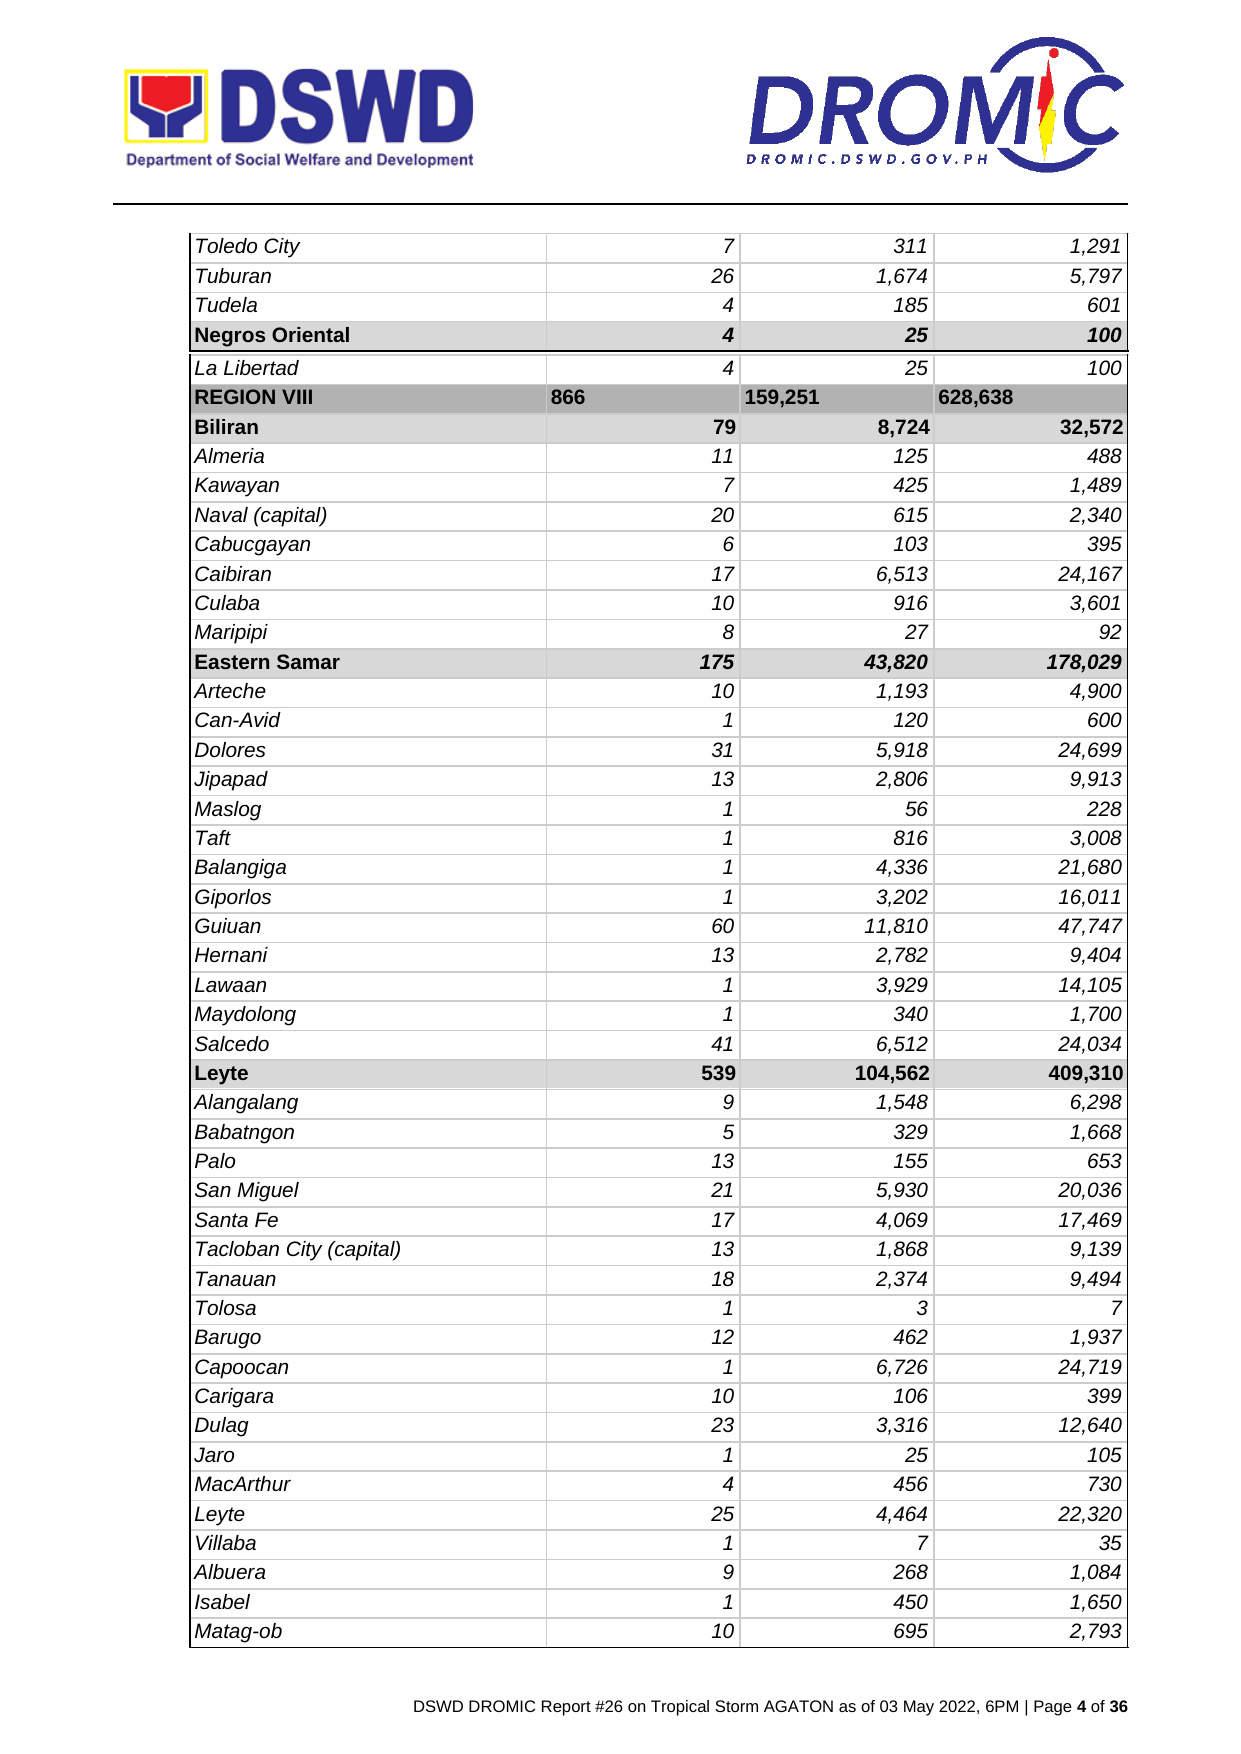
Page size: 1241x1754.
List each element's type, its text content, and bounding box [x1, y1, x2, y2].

table_cell 25 [547, 1501, 739, 1529]
table_cell 9,139 [935, 1237, 1127, 1265]
table_cell 31 [547, 738, 739, 765]
table_cell 9,494 [935, 1266, 1127, 1294]
table_cell 1 [547, 708, 739, 736]
table_cell 1,193 [741, 679, 933, 707]
table_cell 5,930 [741, 1178, 933, 1206]
table_cell 178,029 [935, 650, 1127, 677]
table_cell Maslog [191, 796, 546, 824]
table_cell 35 [935, 1531, 1127, 1558]
table_cell Negros Oriental [191, 322, 546, 350]
table_cell 20,036 [935, 1178, 1127, 1206]
table_cell 27 [741, 620, 933, 648]
table_cell 3 [741, 1296, 933, 1323]
table_cell Dolores [191, 738, 546, 765]
table_cell Capoocan [191, 1355, 546, 1382]
table_header 100 [935, 356, 1127, 383]
table_cell 268 [741, 1560, 933, 1588]
table_cell 1,548 [741, 1090, 933, 1118]
table_cell Taft [191, 826, 546, 853]
table_cell 11,810 [741, 914, 933, 942]
table_cell 10 [547, 591, 739, 618]
table_cell 13 [547, 1149, 739, 1177]
table_cell 11 [547, 444, 739, 472]
table_cell 17 [547, 561, 739, 589]
table_cell 9 [547, 1560, 739, 1588]
picture [112, 65, 487, 173]
table_cell 5 [547, 1120, 739, 1147]
table_cell Tanauan [191, 1266, 546, 1294]
table_cell 41 [547, 1031, 739, 1059]
table_cell Carigara [191, 1384, 546, 1412]
table_cell 13 [547, 1237, 739, 1265]
table_cell 4 [547, 322, 739, 350]
table_cell 6,512 [741, 1031, 933, 1059]
table_cell 7 [935, 1296, 1127, 1323]
table_cell 425 [741, 473, 933, 501]
table_cell 3,929 [741, 973, 933, 1000]
table_cell 10 [547, 1384, 739, 1412]
table_cell 120 [741, 708, 933, 736]
table_cell 17,469 [935, 1208, 1127, 1235]
table_cell 21,680 [935, 855, 1127, 883]
table_cell 9,404 [935, 943, 1127, 971]
table_cell Hernani [191, 943, 546, 971]
table_cell 7 [547, 473, 739, 501]
table_cell Lawaan [191, 973, 546, 1000]
table_cell 21 [547, 1178, 739, 1206]
table_cell Biliran [191, 415, 546, 442]
table_cell 10 [547, 1619, 739, 1647]
table_cell 628,638 [935, 385, 1127, 413]
table_cell Santa Fe [191, 1208, 546, 1235]
table_cell 79 [547, 415, 739, 442]
table_cell 7 [547, 234, 739, 262]
table_cell 1 [547, 1590, 739, 1617]
table_cell 2,793 [935, 1619, 1127, 1647]
table_cell 228 [935, 796, 1127, 824]
table_cell 6 [547, 532, 739, 560]
table_cell 340 [741, 1002, 933, 1030]
table_cell Salcedo [191, 1031, 546, 1059]
table_cell 6,726 [741, 1355, 933, 1382]
table_cell 2,782 [741, 943, 933, 971]
table_cell 125 [741, 444, 933, 472]
table_cell 24,034 [935, 1031, 1127, 1059]
table_cell 4 [547, 293, 739, 321]
table_cell 4,900 [935, 679, 1127, 707]
table_cell 4,069 [741, 1208, 933, 1235]
table_cell Toledo City [191, 234, 546, 262]
table_cell 24,167 [935, 561, 1127, 589]
table_cell Isabel [191, 1590, 546, 1617]
table_cell 1 [547, 1002, 739, 1030]
table_header 25 [741, 356, 933, 383]
table_cell 1 [547, 1296, 739, 1323]
table_cell Tolosa [191, 1296, 546, 1323]
table_cell 488 [935, 444, 1127, 472]
table_cell 7 [741, 1531, 933, 1558]
table_cell 14,105 [935, 973, 1127, 1000]
table_cell 9 [547, 1090, 739, 1118]
picture [704, 37, 1162, 173]
table_cell 409,310 [935, 1061, 1127, 1088]
table_cell Giporlos [191, 885, 546, 912]
table_cell Jipapad [191, 767, 546, 795]
table_cell Tacloban City (capital) [191, 1237, 546, 1265]
table_cell 10 [547, 679, 739, 707]
table_cell Cabucgayan [191, 532, 546, 560]
table_cell 16,011 [935, 885, 1127, 912]
table_cell Maydolong [191, 1002, 546, 1030]
table_cell 105 [935, 1443, 1127, 1470]
table_cell 1,650 [935, 1590, 1127, 1617]
table_cell 104,562 [741, 1061, 933, 1088]
table_cell Leyte [191, 1061, 546, 1088]
table_cell 1 [547, 973, 739, 1000]
table_cell 2,340 [935, 503, 1127, 530]
table_cell 6,298 [935, 1090, 1127, 1118]
table_header La Libertad [191, 356, 546, 383]
table_cell Barugo [191, 1325, 546, 1353]
table_cell 4 [547, 1472, 739, 1500]
table_cell 395 [935, 532, 1127, 560]
table_cell MacArthur [191, 1472, 546, 1500]
table_cell 1,084 [935, 1560, 1127, 1588]
table_cell Caibiran [191, 561, 546, 589]
table_cell 13 [547, 767, 739, 795]
table_cell 3,316 [741, 1413, 933, 1441]
table_cell Villaba [191, 1531, 546, 1558]
table_cell Almeria [191, 444, 546, 472]
table_cell 60 [547, 914, 739, 942]
table_cell 1 [547, 885, 739, 912]
table_cell 13 [547, 943, 739, 971]
table_cell 100 [935, 322, 1127, 350]
table_cell 17 [547, 1208, 739, 1235]
table_cell 1 [547, 1443, 739, 1470]
table_cell Tudela [191, 293, 546, 321]
table_cell 1,291 [935, 234, 1127, 262]
table_cell 866 [547, 385, 739, 413]
table_cell 730 [935, 1472, 1127, 1500]
table_cell 3,601 [935, 591, 1127, 618]
table_cell 329 [741, 1120, 933, 1147]
table_cell 456 [741, 1472, 933, 1500]
table_cell Culaba [191, 591, 546, 618]
table_cell 12 [547, 1325, 739, 1353]
table_cell 106 [741, 1384, 933, 1412]
table_cell 5,797 [935, 264, 1127, 291]
table_cell 916 [741, 591, 933, 618]
table_cell 399 [935, 1384, 1127, 1412]
table_cell 539 [547, 1061, 739, 1088]
table_cell 22,320 [935, 1501, 1127, 1529]
table_cell 23 [547, 1413, 739, 1441]
table_cell 601 [935, 293, 1127, 321]
table_cell Jaro [191, 1443, 546, 1470]
table_cell 3,008 [935, 826, 1127, 853]
table_cell Balangiga [191, 855, 546, 883]
table_cell 92 [935, 620, 1127, 648]
table_cell 1,700 [935, 1002, 1127, 1030]
table_cell Babatngon [191, 1120, 546, 1147]
table_cell 1,489 [935, 473, 1127, 501]
table_cell 26 [547, 264, 739, 291]
table_cell 1 [547, 796, 739, 824]
table_cell 1 [547, 1531, 739, 1558]
table_cell Maripipi [191, 620, 546, 648]
table_cell REGION VIII [191, 385, 546, 413]
table_cell 103 [741, 532, 933, 560]
table_cell Naval (capital) [191, 503, 546, 530]
table_cell Albuera [191, 1560, 546, 1588]
table_cell 4,336 [741, 855, 933, 883]
table_cell 2,806 [741, 767, 933, 795]
table_cell 9,913 [935, 767, 1127, 795]
table_cell 600 [935, 708, 1127, 736]
table_cell 1 [547, 855, 739, 883]
table_cell Arteche [191, 679, 546, 707]
table_cell 816 [741, 826, 933, 853]
table_cell 32,572 [935, 415, 1127, 442]
table_cell 1 [547, 826, 739, 853]
table_cell 12,640 [935, 1413, 1127, 1441]
table_cell 56 [741, 796, 933, 824]
table_cell 653 [935, 1149, 1127, 1177]
table_cell 155 [741, 1149, 933, 1177]
table_cell 4,464 [741, 1501, 933, 1529]
table_cell 450 [741, 1590, 933, 1617]
table_cell 1,937 [935, 1325, 1127, 1353]
table_header 4 [547, 356, 739, 383]
table_cell 25 [741, 322, 933, 350]
table_cell 1 [547, 1355, 739, 1382]
table_cell 615 [741, 503, 933, 530]
table_cell 311 [741, 234, 933, 262]
table_cell 1,868 [741, 1237, 933, 1265]
table_cell Eastern Samar [191, 650, 546, 677]
table_cell Alangalang [191, 1090, 546, 1118]
table_cell 8 [547, 620, 739, 648]
table_cell Tuburan [191, 264, 546, 291]
table_cell Matag-ob [191, 1619, 546, 1647]
table_cell Guiuan [191, 914, 546, 942]
table_cell 47,747 [935, 914, 1127, 942]
table_cell San Miguel [191, 1178, 546, 1206]
table_cell 159,251 [741, 385, 933, 413]
table_cell 695 [741, 1619, 933, 1647]
table_cell 5,918 [741, 738, 933, 765]
table_cell 18 [547, 1266, 739, 1294]
table_cell 8,724 [741, 415, 933, 442]
table_cell 43,820 [741, 650, 933, 677]
table_cell Leyte [191, 1501, 546, 1529]
table_cell Dulag [191, 1413, 546, 1441]
table_cell 1,674 [741, 264, 933, 291]
table_cell 462 [741, 1325, 933, 1353]
table_cell 2,374 [741, 1266, 933, 1294]
table_cell Palo [191, 1149, 546, 1177]
table_cell 3,202 [741, 885, 933, 912]
table_cell 24,699 [935, 738, 1127, 765]
table_cell 175 [547, 650, 739, 677]
table_cell 1,668 [935, 1120, 1127, 1147]
table_cell 185 [741, 293, 933, 321]
table_cell Can-Avid [191, 708, 546, 736]
table_cell 24,719 [935, 1355, 1127, 1382]
table_cell 6,513 [741, 561, 933, 589]
table_cell 20 [547, 503, 739, 530]
table_cell Kawayan [191, 473, 546, 501]
table_cell 25 [741, 1443, 933, 1470]
